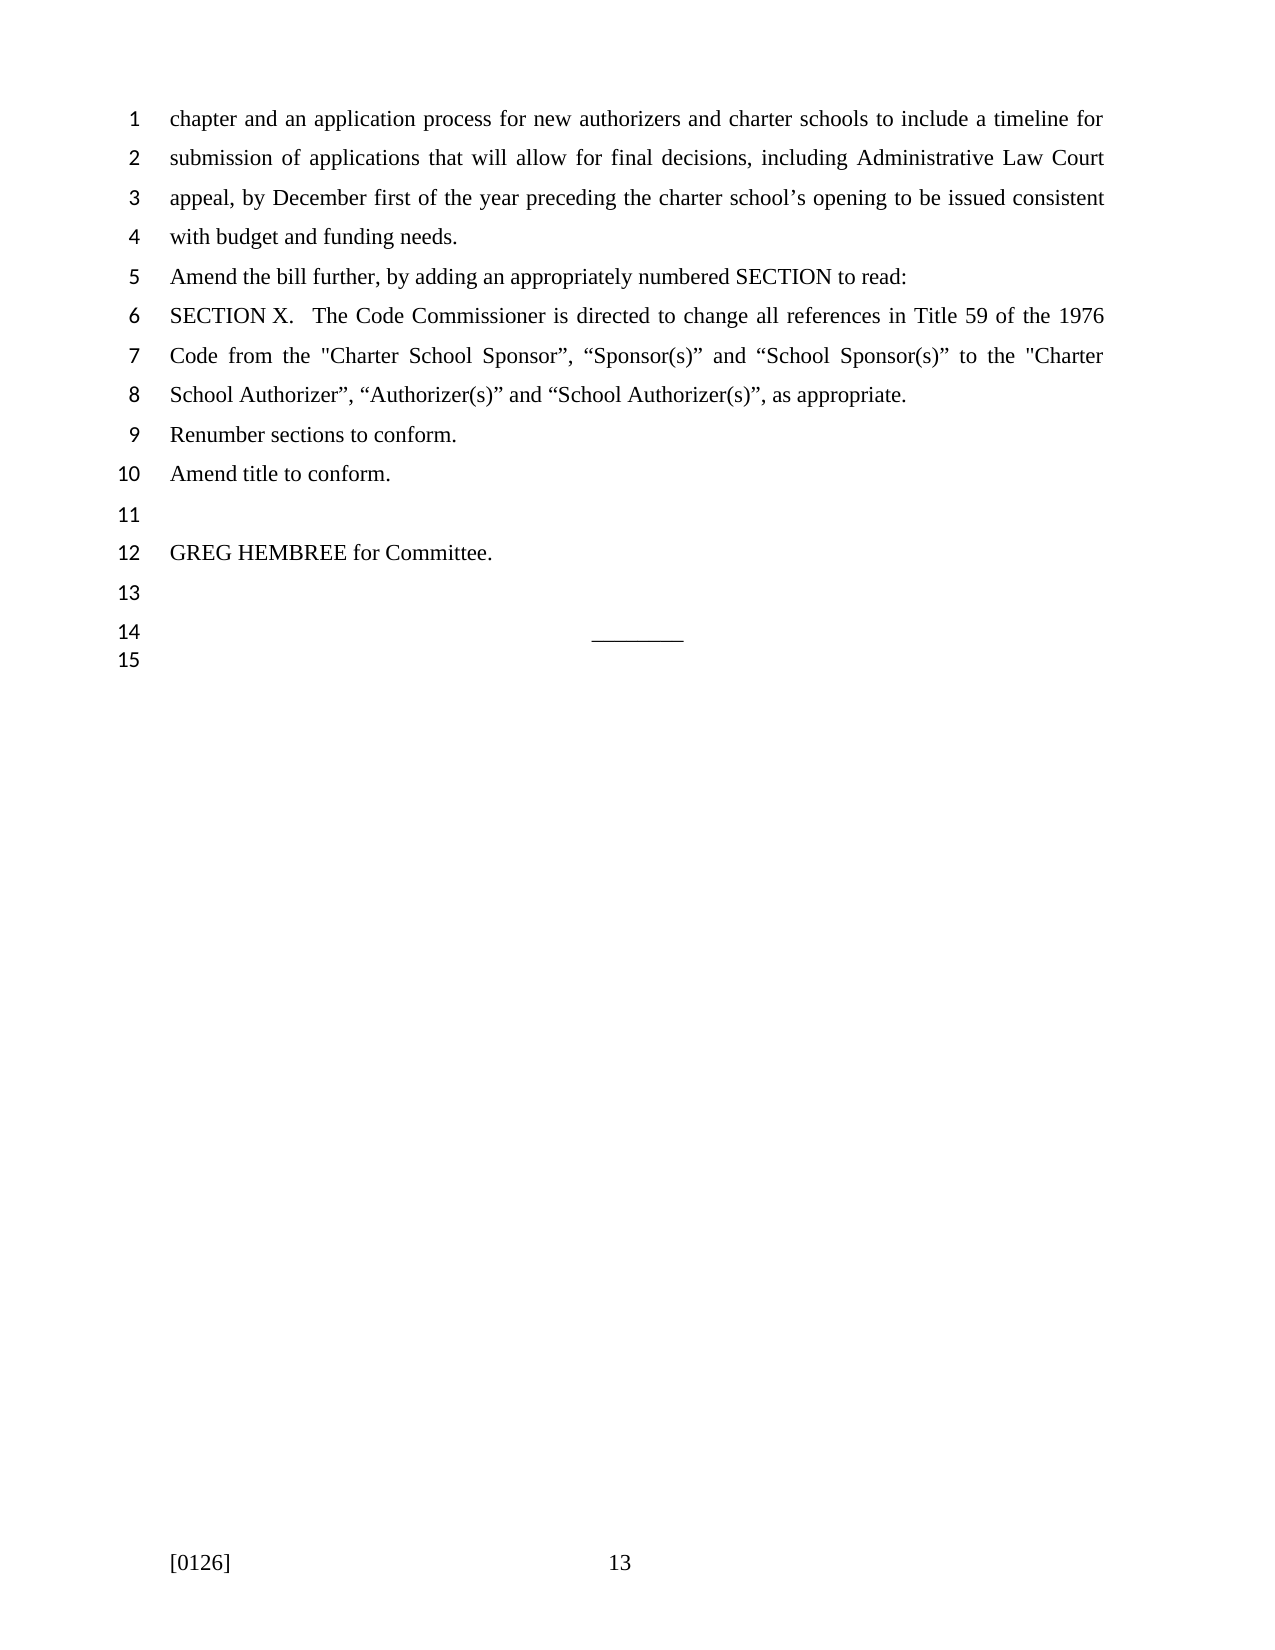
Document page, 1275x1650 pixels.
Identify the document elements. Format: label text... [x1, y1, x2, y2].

text ________ [169, 618, 1106, 644]
text Renumber sections to conform. [169, 421, 1106, 447]
text Amend the bill further, by adding an appropriately numbered SECTION to read: [169, 263, 1106, 289]
text SECTION X. The Code Commissioner is directed to change all references in Title 59 of the 1976 Code from the "Charter School Sponsor”, “Sponsor(s)” and “School Sponsor(s)” to the "Charter School Authorizer”, “Authorizer(s)” and “School Authorizer(s)”, as appropriate. [169, 302, 1106, 408]
text for Committee. [169, 539, 1106, 566]
title Amend title to conform. [169, 460, 1106, 487]
